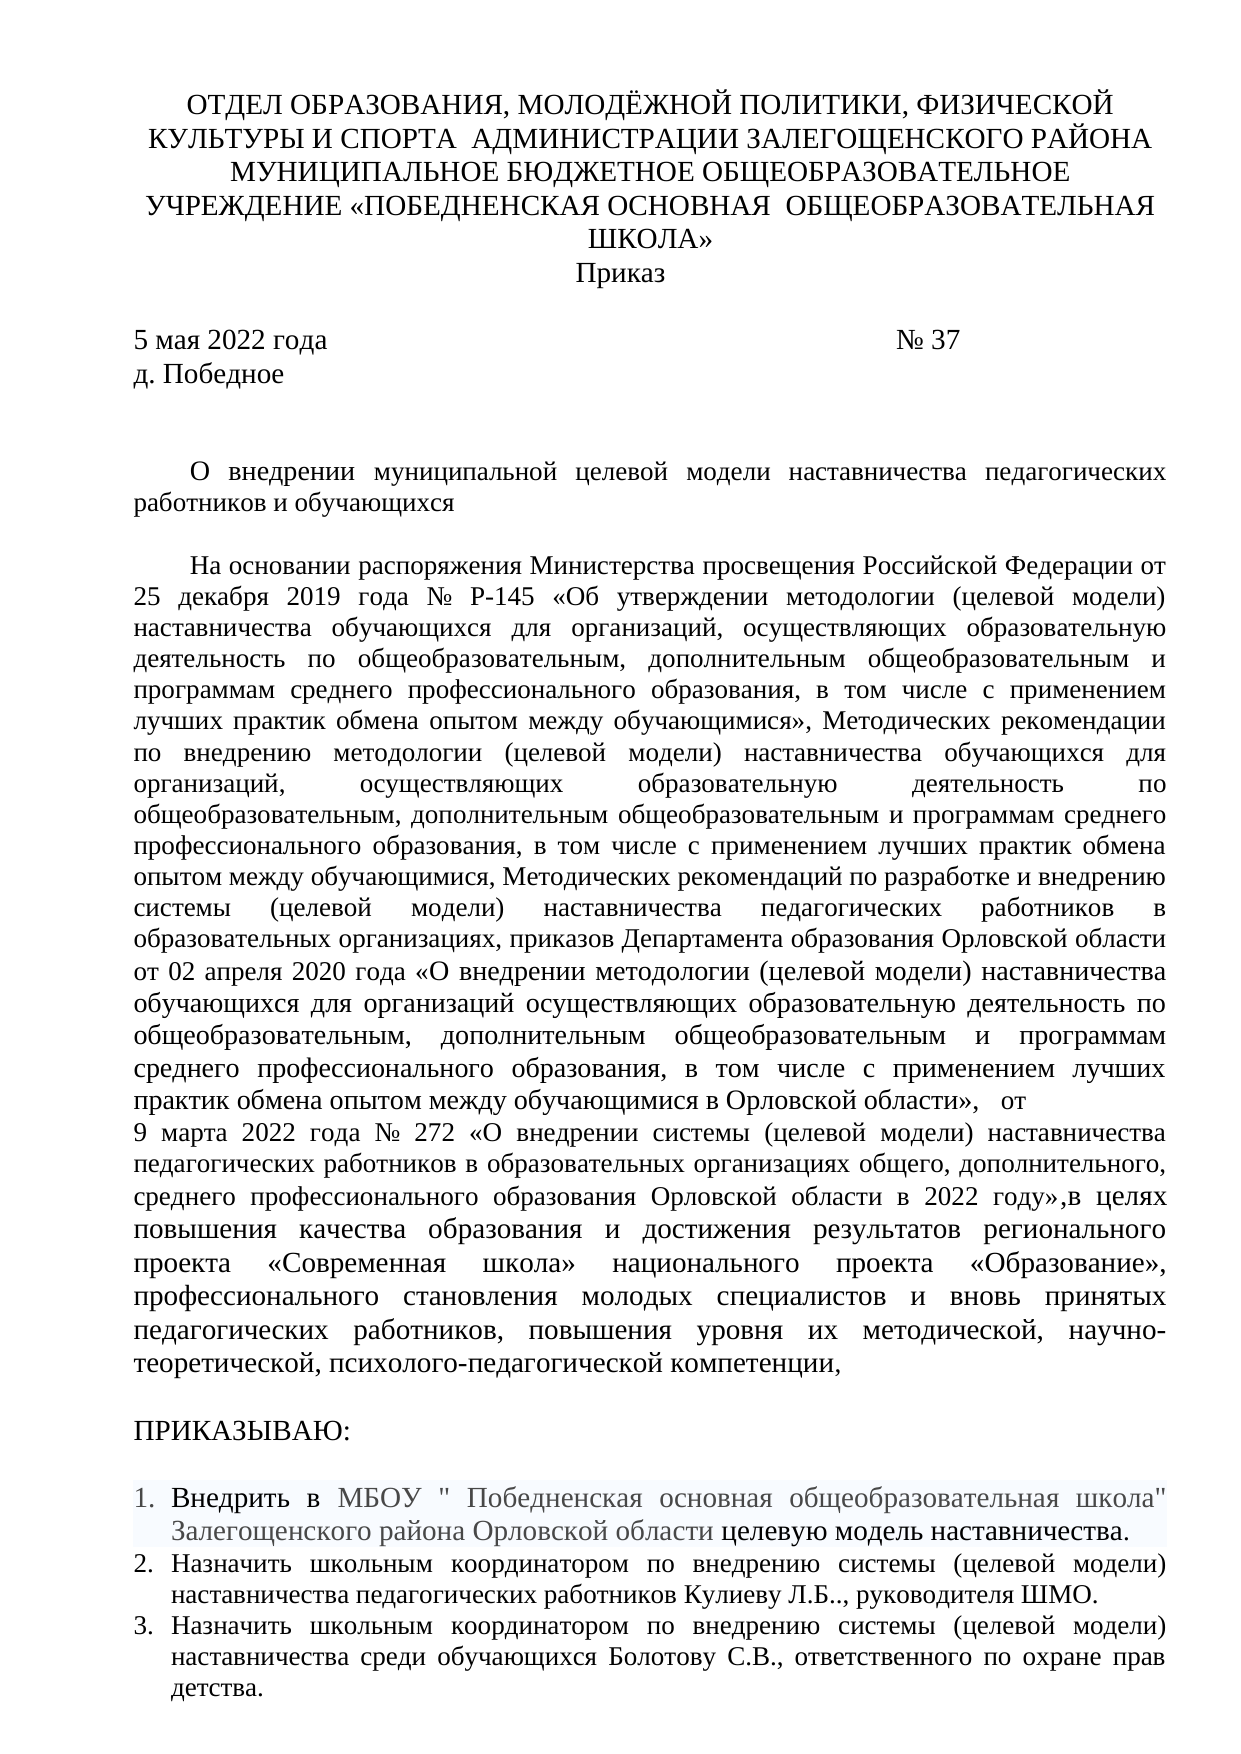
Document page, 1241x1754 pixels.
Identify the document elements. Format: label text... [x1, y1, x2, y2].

text Приказ [133, 255, 1167, 289]
text ОТДЕЛ ОБРАЗОВАНИЯ, МОЛОДЁЖНОЙ ПОЛИТИКИ, ФИЗИЧЕСКОЙ КУЛЬТУРЫ И СПОРТА АДМИНИСТРАЦИИ ЗАЛЕГОЩЕНСКОГО РАЙОНА [133, 87, 1167, 154]
text 5 мая 2022 года № 37 [133, 322, 1167, 356]
list Внедрить в МБОУ " Победненская основная общеобразовательная школа" Залегощенского района Орловской области целевую модель наставничества. [133, 1480, 1167, 1547]
text На основании распоряжения Министерства просвещения Российской Федерации от 25 декабря 2019 года № Р-145 «Об утверждении методологии (целевой модели) наставничества обучающихся для организаций, осуществляющих образовательную деятельность по общеобразовательным, дополнительным общеобразовательным и программам среднего профессионального образования, в том числе с применением лучших практик обмена опытом между обучающимися», Методических рекомендации по внедрению методологии (целевой модели) наставничества обучающихся для организаций, осуществляющих образовательную деятельность по общеобразовательным, дополнительным общеобразовательным и программам среднего профессионального образования, в том числе с применением лучших практик обмена опытом между обучающимися, Методических рекомендаций по разработке и внедрению системы (целевой модели) наставничества педагогических работников в образовательных организациях, приказов Департамента образования Орловской области от 02 апреля 2020 года «О внедрении методологии (целевой модели) наставничества обучающихся для организаций осуществляющих образовательную деятельность по общеобразовательным, дополнительным общеобразовательным и программам среднего профессионального образования, в том числе с применением лучших практик обмена опытом между обучающимися в Орловской области», от [133, 549, 1167, 1116]
text ПРИКАЗЫВАЮ: [133, 1413, 1167, 1446]
text д. Победное [133, 356, 1167, 389]
text 9 марта 2022 года № 272 «О внедрении системы (целевой модели) наставничества педагогических работников в образовательных организациях общего, дополнительного, среднего профессионального образования Орловской области в 2022 году»,в целях повышения качества образования и достижения результатов регионального проекта «Современная школа» национального проекта «Образование», профессионального становления молодых специалистов и вновь принятых педагогических работников, повышения уровня их методической, научно-теоретической, психолого-педагогической компетенции, [133, 1116, 1167, 1379]
text МУНИЦИПАЛЬНОЕ БЮДЖЕТНОЕ ОБЩЕОБРАЗОВАТЕЛЬНОЕ УЧРЕЖДЕНИЕ «ПОБЕДНЕНСКАЯ ОСНОВНАЯ ОБЩЕОБРАЗОВАТЕЛЬНАЯ ШКОЛА» [133, 154, 1167, 255]
list Назначить школьным координатором по внедрению системы (целевой модели) наставничества среди обучающихся Болотову С.В., ответственного по охране прав детства. [133, 1609, 1167, 1703]
list Назначить школьным координатором по внедрению системы (целевой модели) наставничества педагогических работников Кулиеву Л.Б.., руководителя ШМО. [133, 1547, 1167, 1609]
text О внедрении муниципальной целевой модели наставничества педагогических работников и обучающихся [133, 454, 1167, 518]
